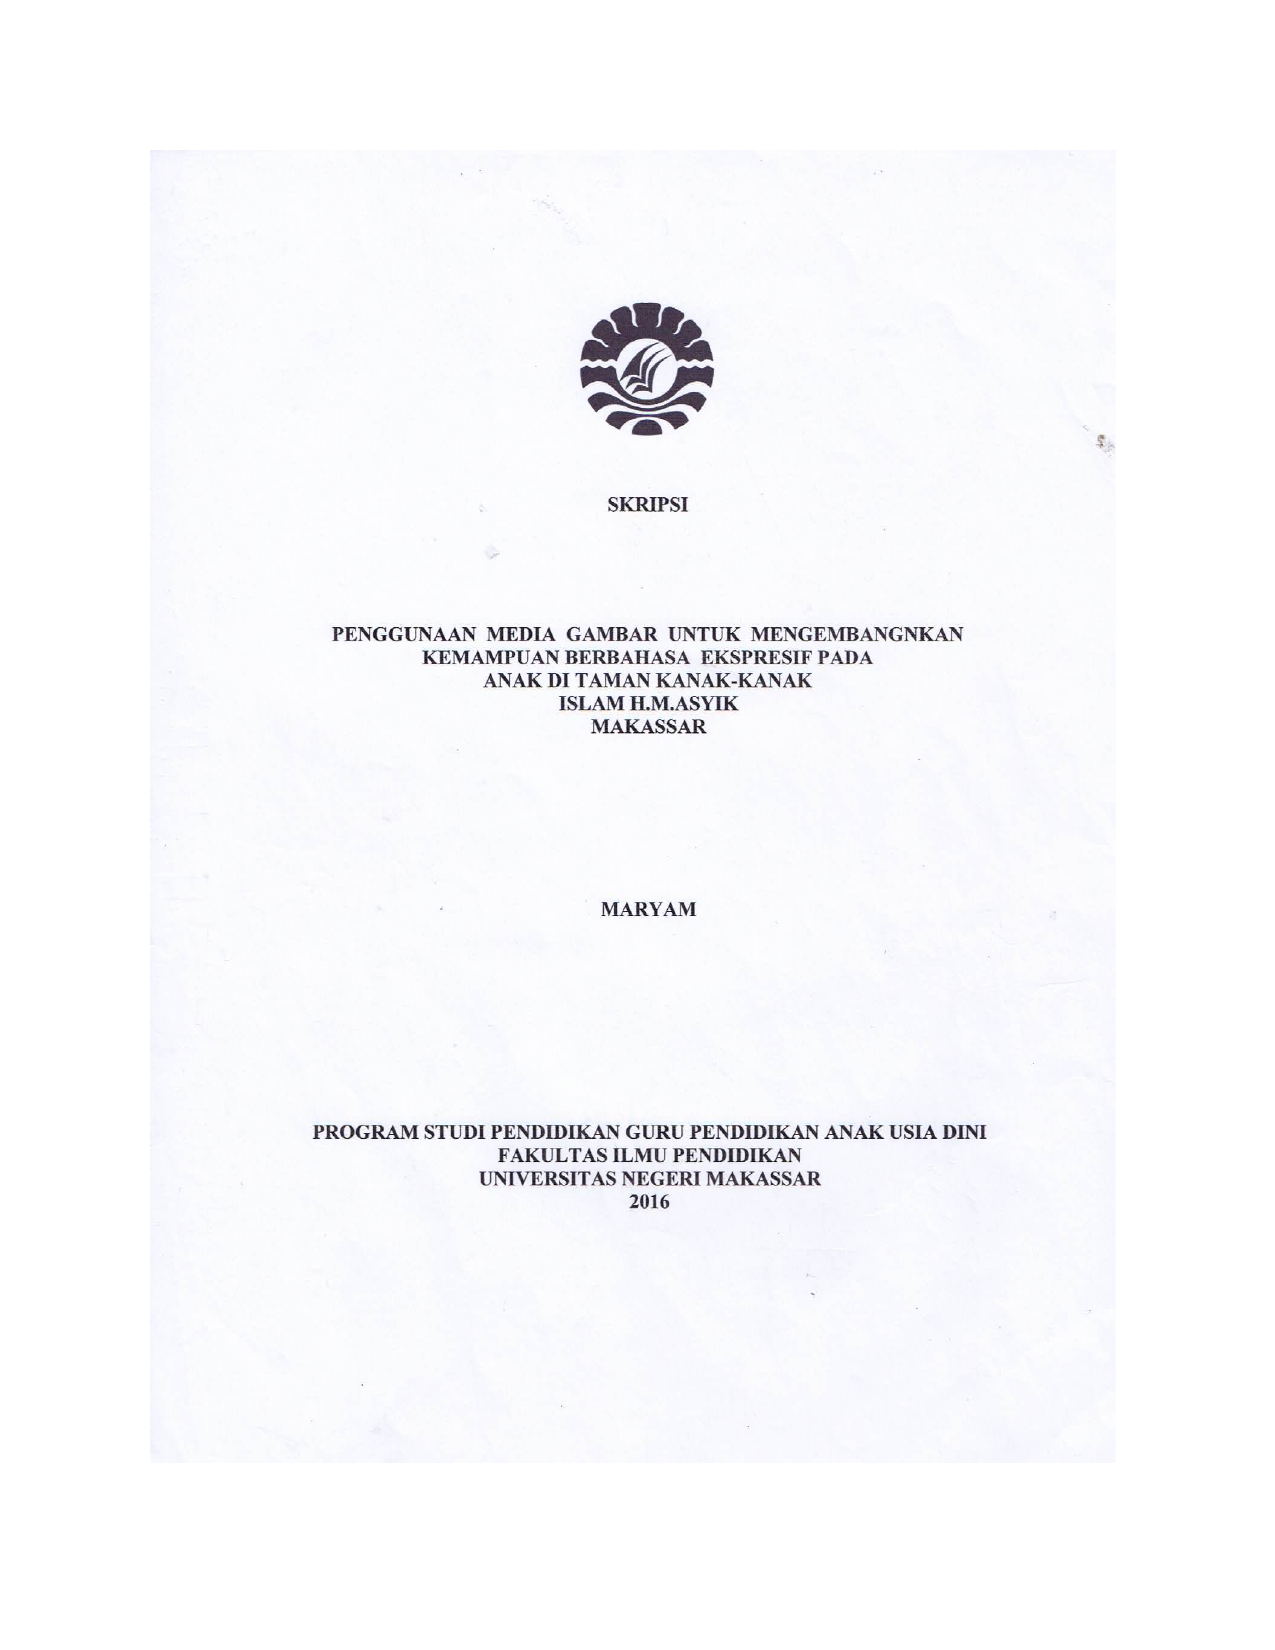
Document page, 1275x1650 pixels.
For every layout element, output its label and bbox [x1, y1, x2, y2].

picture [150, 150, 1116, 1463]
